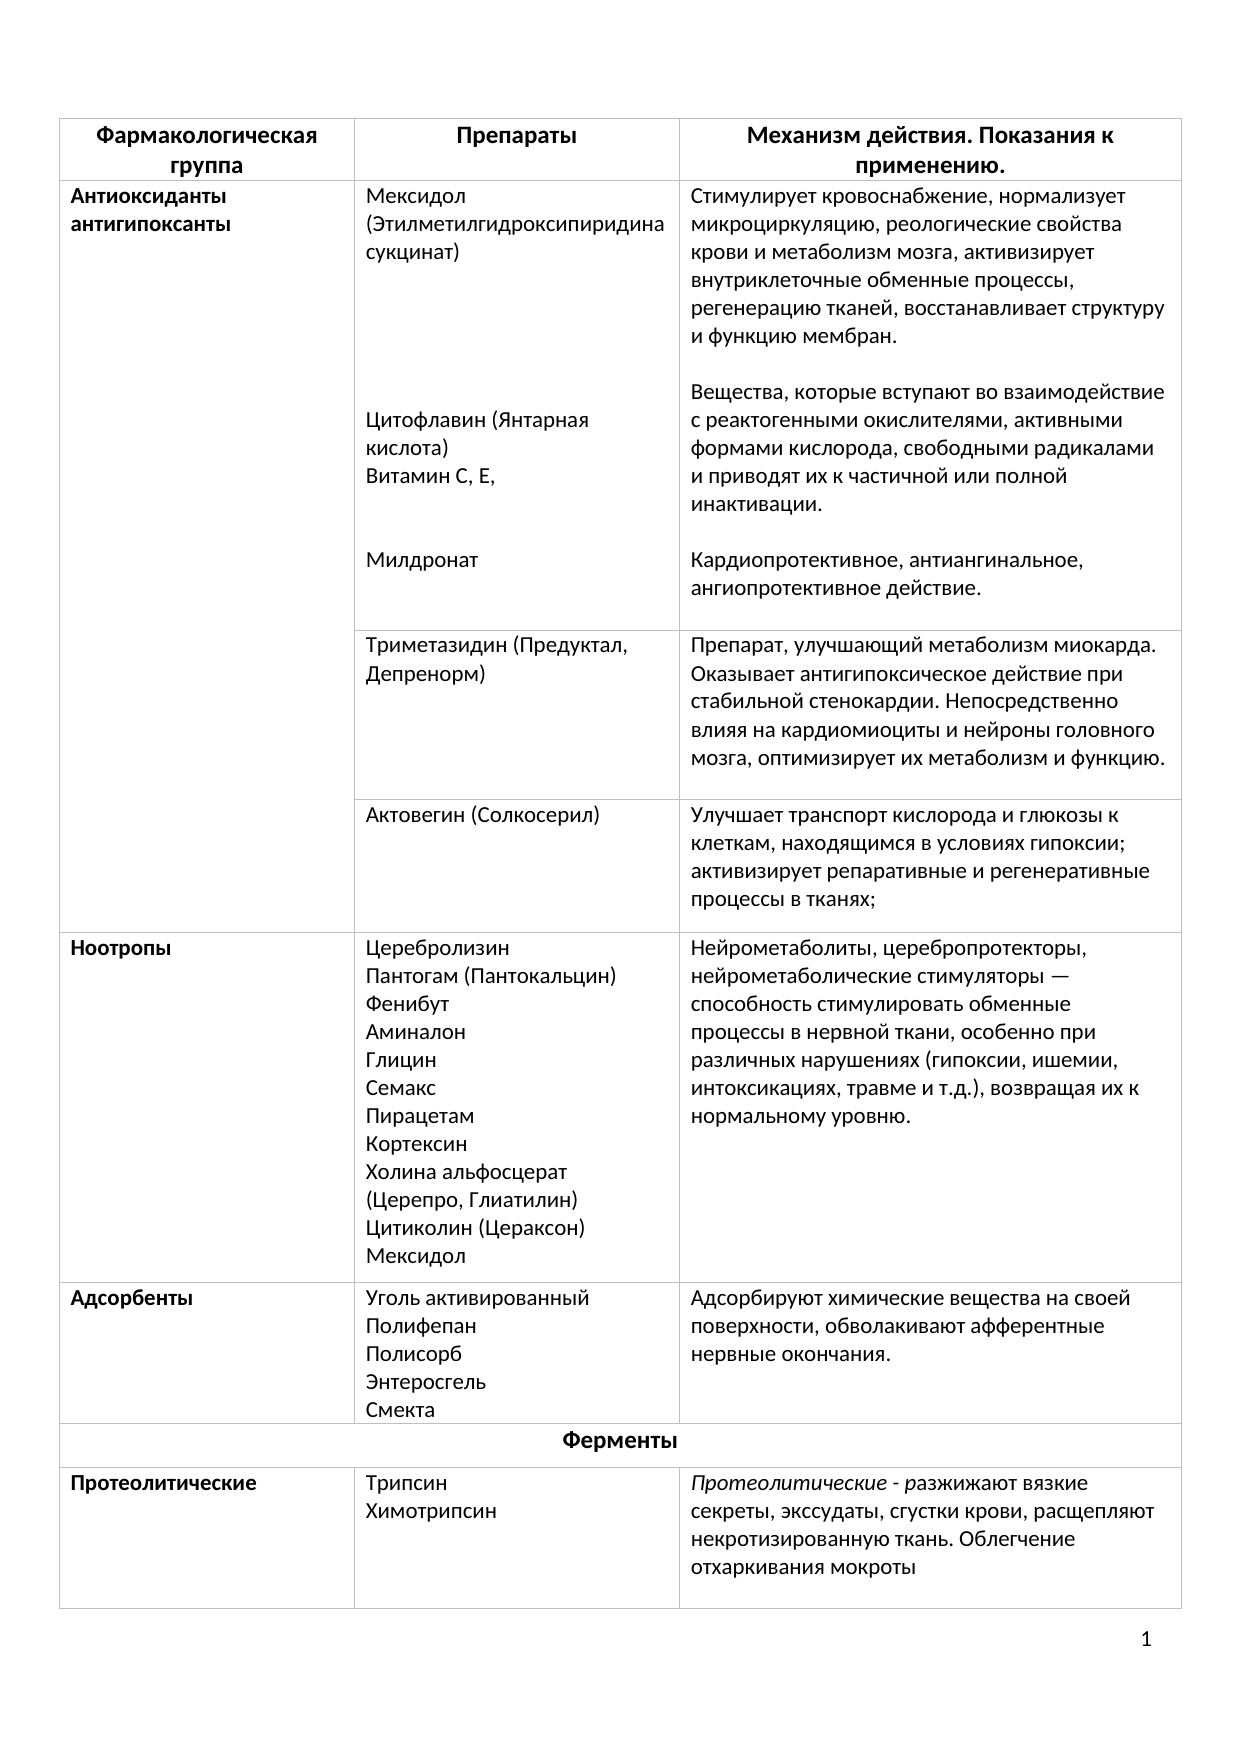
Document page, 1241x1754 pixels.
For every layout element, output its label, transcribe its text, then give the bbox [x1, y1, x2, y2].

table_cell Ноотропы [60, 933, 354, 1282]
table_cell Актовегин (Солкосерил) [355, 800, 679, 932]
table_cell Адсорбируют химические вещества на своей поверхности, обволакивают афферентные нервные окончания. [680, 1283, 1181, 1423]
table_header Препараты [355, 119, 679, 180]
table_cell Мексидол (Этилметилгидроксипиридина сукцинат) Цитофлавин (Янтарная кислота) Витамин С, Е, Милдронат [355, 181, 679, 629]
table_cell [355, 1468, 679, 1608]
table_cell Антиоксиданты антигипоксанты [60, 181, 354, 932]
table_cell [680, 1468, 1181, 1608]
table_cell Ферменты [60, 1424, 1181, 1467]
table_cell Триметазидин (Предуктал, Депренорм) [355, 631, 679, 799]
table_header Механизм действия. Показания к применению. [680, 119, 1181, 180]
table_cell Адсорбенты [60, 1283, 354, 1423]
table_cell Церебролизин Пантогам (Пантокальцин) Фенибут Аминалон Глицин Семакс Пирацетам Кортексин Холина альфосцерат (Церепро, Глиатилин) Цитиколин (Цераксон) Мексидол [355, 933, 679, 1282]
table_cell Улучшает транспорт кислорода и глюкозы к клеткам, находящимся в условиях гипоксии; активизирует репаративные и регенеративные процессы в тканях; [680, 800, 1181, 932]
table_cell Уголь активированный Полифепан Полисорб Энтеросгель Смекта [355, 1283, 679, 1423]
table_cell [60, 1468, 354, 1608]
table_cell Препарат, улучшающий метаболизм миокарда. Оказывает антигипоксическое действие при стабильной стенокардии. Непосредственно влияя на кардиомиоциты и нейроны головного мозга, оптимизирует их метаболизм и функцию. [680, 631, 1181, 799]
table_cell Нейрометаболиты, церебропротекторы, нейрометаболические стимуляторы — способность стимулировать обменные процессы в нервной ткани, особенно при различных нарушениях (гипоксии, ишемии, интоксикациях, травме и т.д.), возвращая их к нормальному уровню. [680, 933, 1181, 1282]
table_header Фармакологическая группа [60, 119, 354, 180]
table_cell Стимулирует кровоснабжение, нормализует микроциркуляцию, реологические свойства крови и метаболизм мозга, активизирует внутриклеточные обменные процессы, регенерацию тканей, восстанавливает структуру и функцию мембран. Вещества, которые вступают во взаимодействие с реактогенными окислителями, активными формами кислорода, свободными радикалами и приводят их к частичной или полной инактивации. Кардиопротективное, антиангинальное, ангиопротективное действие. [680, 181, 1181, 629]
